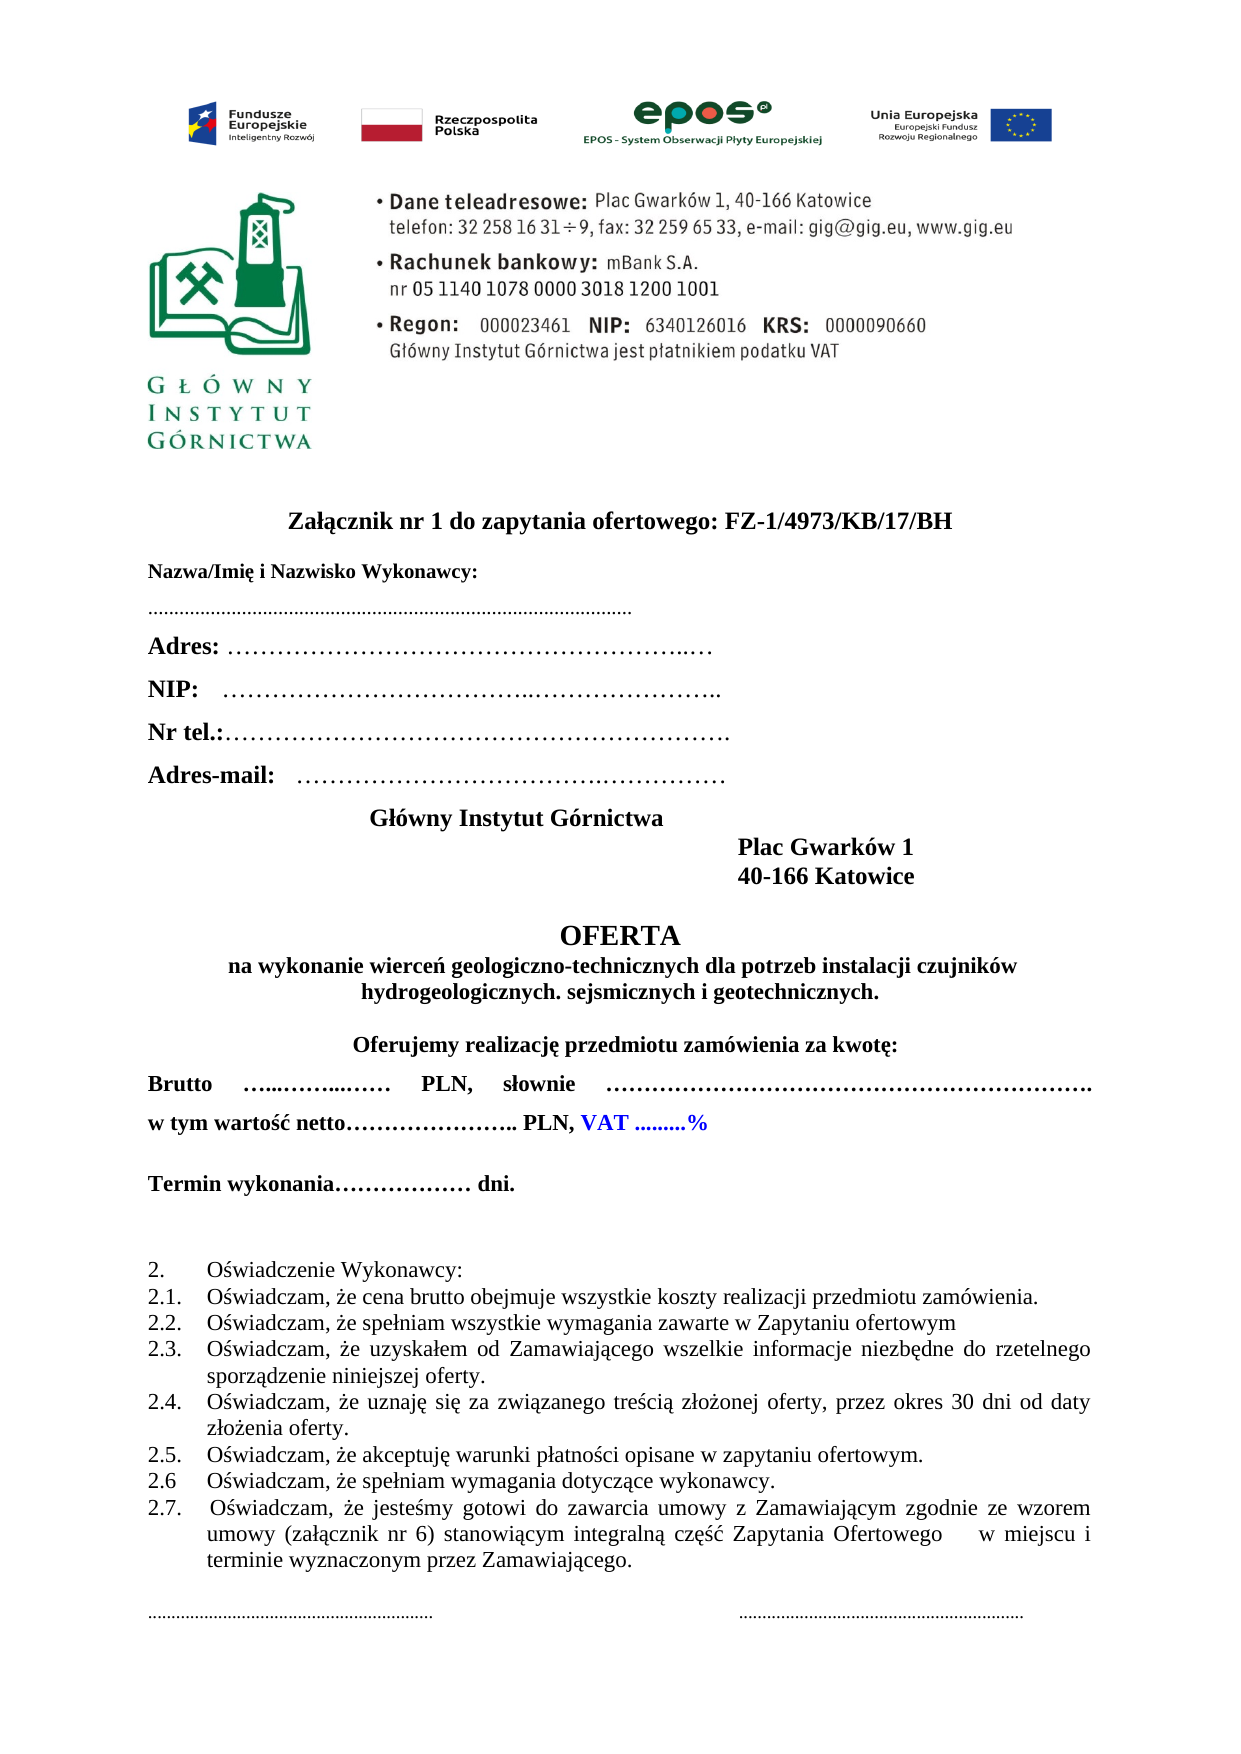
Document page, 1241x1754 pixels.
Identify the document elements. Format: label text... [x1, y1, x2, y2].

picture [147, 73, 1093, 164]
text ............................................................................................. [148, 595, 1093, 619]
text 2.1. Oświadczam, że cena brutto obejmuje wszystkie koszty realizacji przedmiotu zamówienia. [148, 1283, 1093, 1309]
text Termin wykonania……………… dni. [148, 1170, 1093, 1196]
text Nr tel.:……………………………………………………. [148, 717, 1093, 746]
text Oferujemy realizację przedmiotu zamówienia za kwotę: [148, 1031, 1093, 1057]
text 40-166 Katowice [664, 861, 1093, 890]
text Adres: ………………………………………………..… [148, 631, 1093, 660]
text Nazwa/Imię i Nazwisko Wykonawcy: [148, 559, 1093, 583]
text Główny Instytut Górnictwa [148, 803, 1093, 832]
text 2.4. Oświadczam, że uznaję się za związanego treścią złożonej oferty, przez okres 30 dni od daty złożenia oferty. [148, 1388, 1093, 1441]
text 2.5. Oświadczam, że akceptuję warunki płatności opisane w zapytaniu ofertowym. [148, 1441, 1093, 1467]
text na wykonanie wierceń geologiczno-technicznych dla potrzeb instalacji czujników hydrogeologicznych. sejsmicznych i geotechnicznych. [148, 952, 1093, 1005]
text Brutto …...……...…… PLN, słownie ………………………………………………………. w tym wartość netto………………….. PLN, VAT .........% [148, 1070, 1093, 1136]
text 2.2. Oświadczam, że spełniam wszystkie wymagania zawarte w Zapytaniu ofertowym [148, 1309, 1093, 1335]
list Oświadczenie Wykonawcy: [148, 1256, 1093, 1283]
text Załącznik nr 1 do zapytania ofertowego: FZ-1/4973/KB/17/BH [148, 506, 1093, 535]
text 2.3. Oświadczam, że uzyskałem od Zamawiającego wszelkie informacje niezbędne do rzetelnego sporządzenie niniejszej oferty. [148, 1335, 1093, 1388]
text 2.6 Oświadczam, że spełniam wymagania dotyczące wykonawcy. [148, 1467, 1093, 1493]
picture [147, 192, 1012, 449]
text 2.7. Oświadczam, że jesteśmy gotowi do zawarcia umowy z Zamawiającym zgodnie ze wzorem umowy (załącznik nr 6) stanowiącym integralną część Zapytania Ofertowego w miejscu i terminie wyznaczonym przez Zamawiającego. [148, 1493, 1093, 1573]
text Adres-mail: ……………………………….…………… [148, 760, 1093, 789]
text NIP: ………………………………..………………….. [148, 674, 1093, 703]
text OFERTA [148, 918, 1093, 952]
text ............................................................. ............................................................. [148, 1573, 1093, 1623]
text Plac Gwarków 1 [664, 832, 1093, 861]
